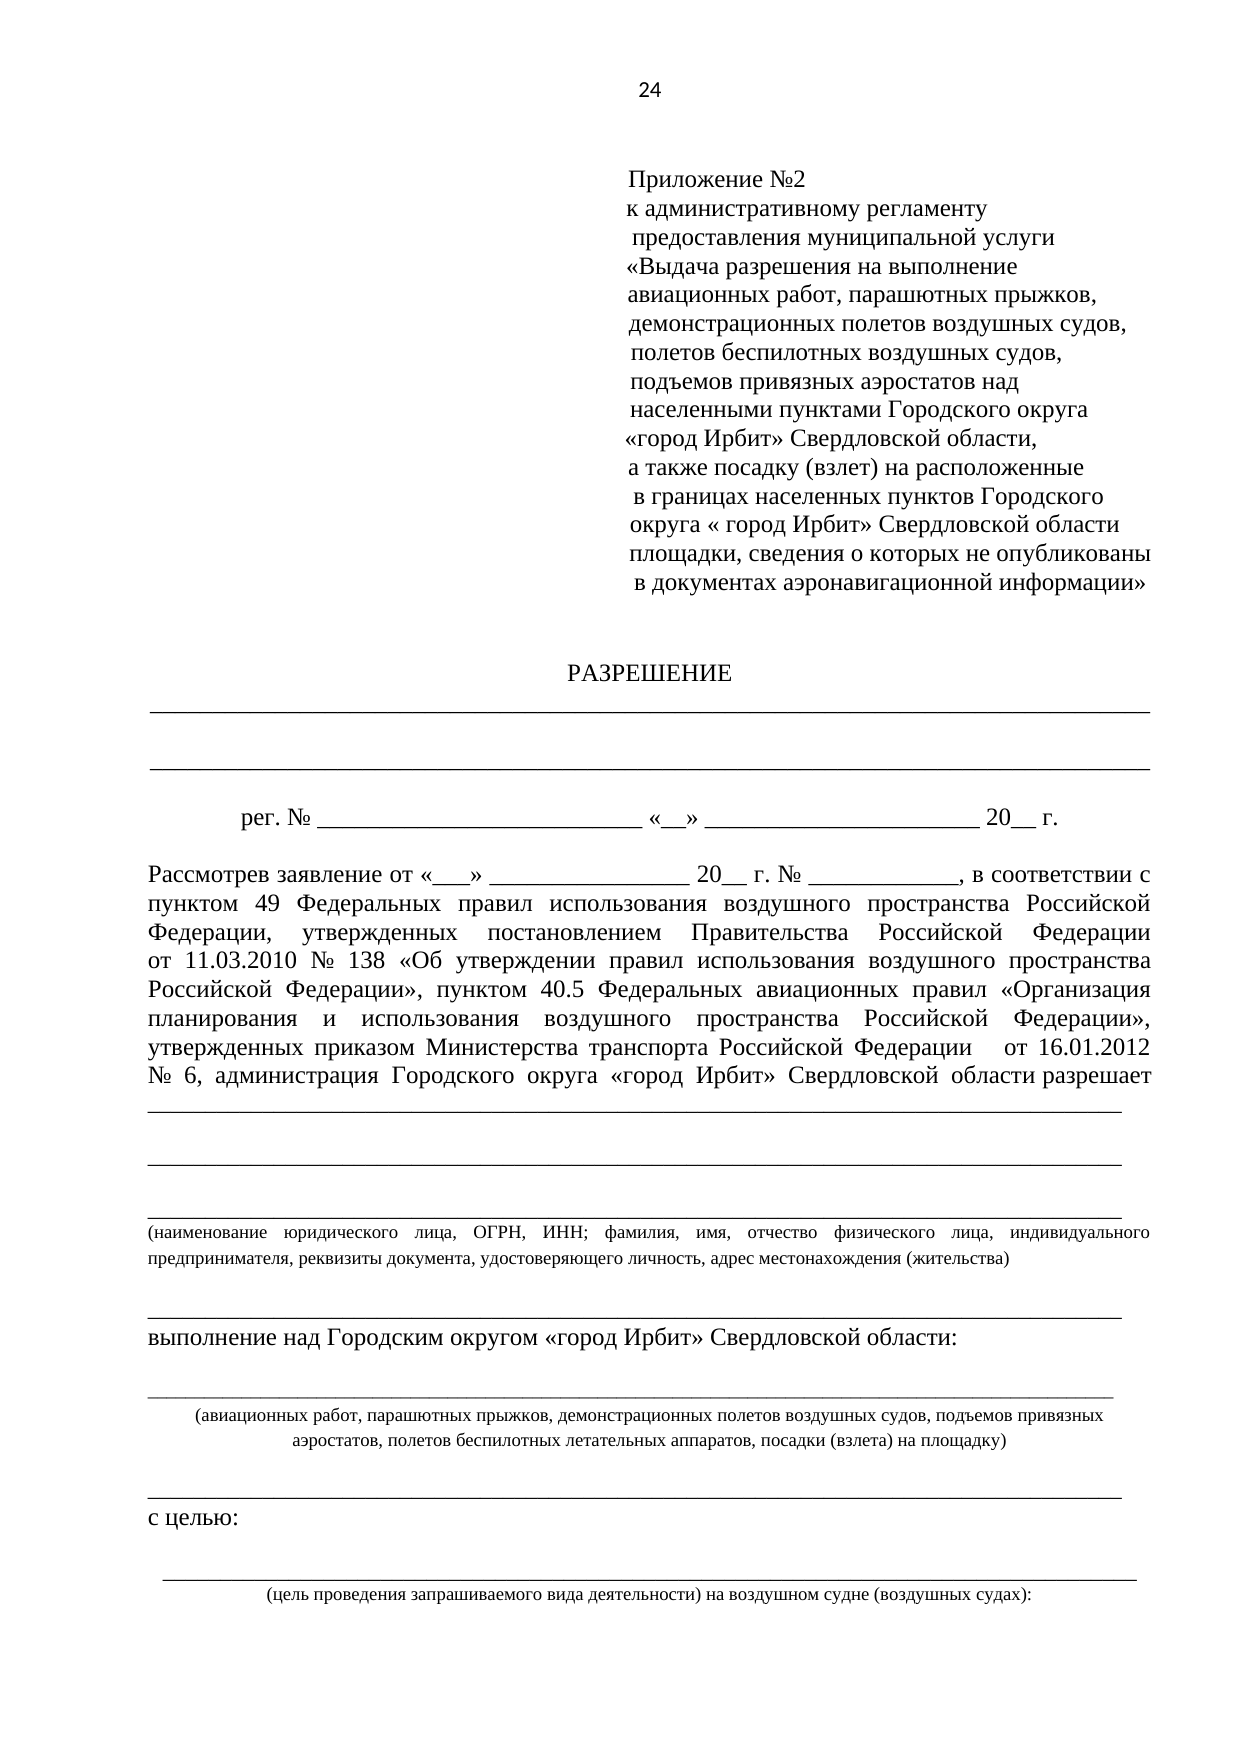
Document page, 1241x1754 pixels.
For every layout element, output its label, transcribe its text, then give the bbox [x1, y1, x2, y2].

text авиационных работ, парашютных прыжков, [148, 279, 1152, 308]
text полетов беспилотных воздушных судов, [148, 337, 1152, 366]
text Рассмотрев заявление от «___» ________________ 20__ г. № ____________, в соответствии с пунктом 49 Федеральных правил использования воздушного пространства Российской Федерации, утвержденных постановлением Правительства Российской Федерации от 11.03.2010 № 138 «Об утверждении правил использования воздушного пространства Российской Федерации», пунктом 40.5 Федеральных авиационных правил «Организация планирования и использования воздушного пространства Российской Федерации», утвержденных приказом Министерства транспорта Российской Федерации от 16.01.2012 № 6, администрация Городского округа «город Ирбит» Свердловской области разрешает _____________________________________________________________________________________ [148, 859, 1152, 1116]
text Приложение №2 [148, 164, 1152, 193]
text подъемов привязных аэростатов над [148, 366, 1152, 394]
text рег. № __________________________ «__» ______________________ 20__ г. [148, 802, 1152, 831]
text к административному регламенту [148, 193, 1152, 222]
text в документах аэронавигационной информации» [148, 567, 1152, 596]
text _____________________________________________________________________________________ (наименование юридического лица, ОГРН, ИНН; фамилия, имя, отчество физического лица, индивидуального предпринимателя, реквизиты документа, удостоверяющего личность, адрес местонахождения (жительства) [148, 1195, 1152, 1269]
text РАЗРЕШЕНИЕ ________________________________________________________________________________ [148, 658, 1152, 716]
text _____________________________________________________________________________________ выполнение над Городским округом «город Ирбит» Свердловской области: [148, 1295, 1152, 1351]
text «Выдача разрешения на выполнение [148, 251, 1152, 279]
text (авиационных работ, парашютных прыжков, демонстрационных полетов воздушных судов, подъемов привязных аэростатов, полетов беспилотных летательных аппаратов, посадки (взлета) на площадку) [148, 1404, 1152, 1450]
text _______________________________________________________________________________________________________ [148, 1379, 1152, 1401]
text _____________________________________________________________________________________ [148, 1142, 1152, 1168]
text _____________________________________________________________________________________ с целью: [148, 1475, 1152, 1530]
text округа « город Ирбит» Свердловской области [148, 509, 1152, 538]
text а также посадку (взлет) на расположенные [148, 452, 1152, 481]
text предоставления муниципальной услуги [148, 222, 1152, 251]
text «город Ирбит» Свердловской области, [148, 423, 1152, 452]
text площадки, сведения о которых не опубликованы [148, 538, 1152, 567]
text ________________________________________________________________________________ [148, 744, 1152, 773]
text демонстрационных полетов воздушных судов, [148, 308, 1152, 337]
text населенными пунктами Городского округа [148, 394, 1152, 423]
text в границах населенных пунктов Городского [148, 481, 1152, 509]
text _____________________________________________________________________________________ (цель проведения запрашиваемого вида деятельности) на воздушном судне (воздушных судах): [148, 1557, 1152, 1604]
